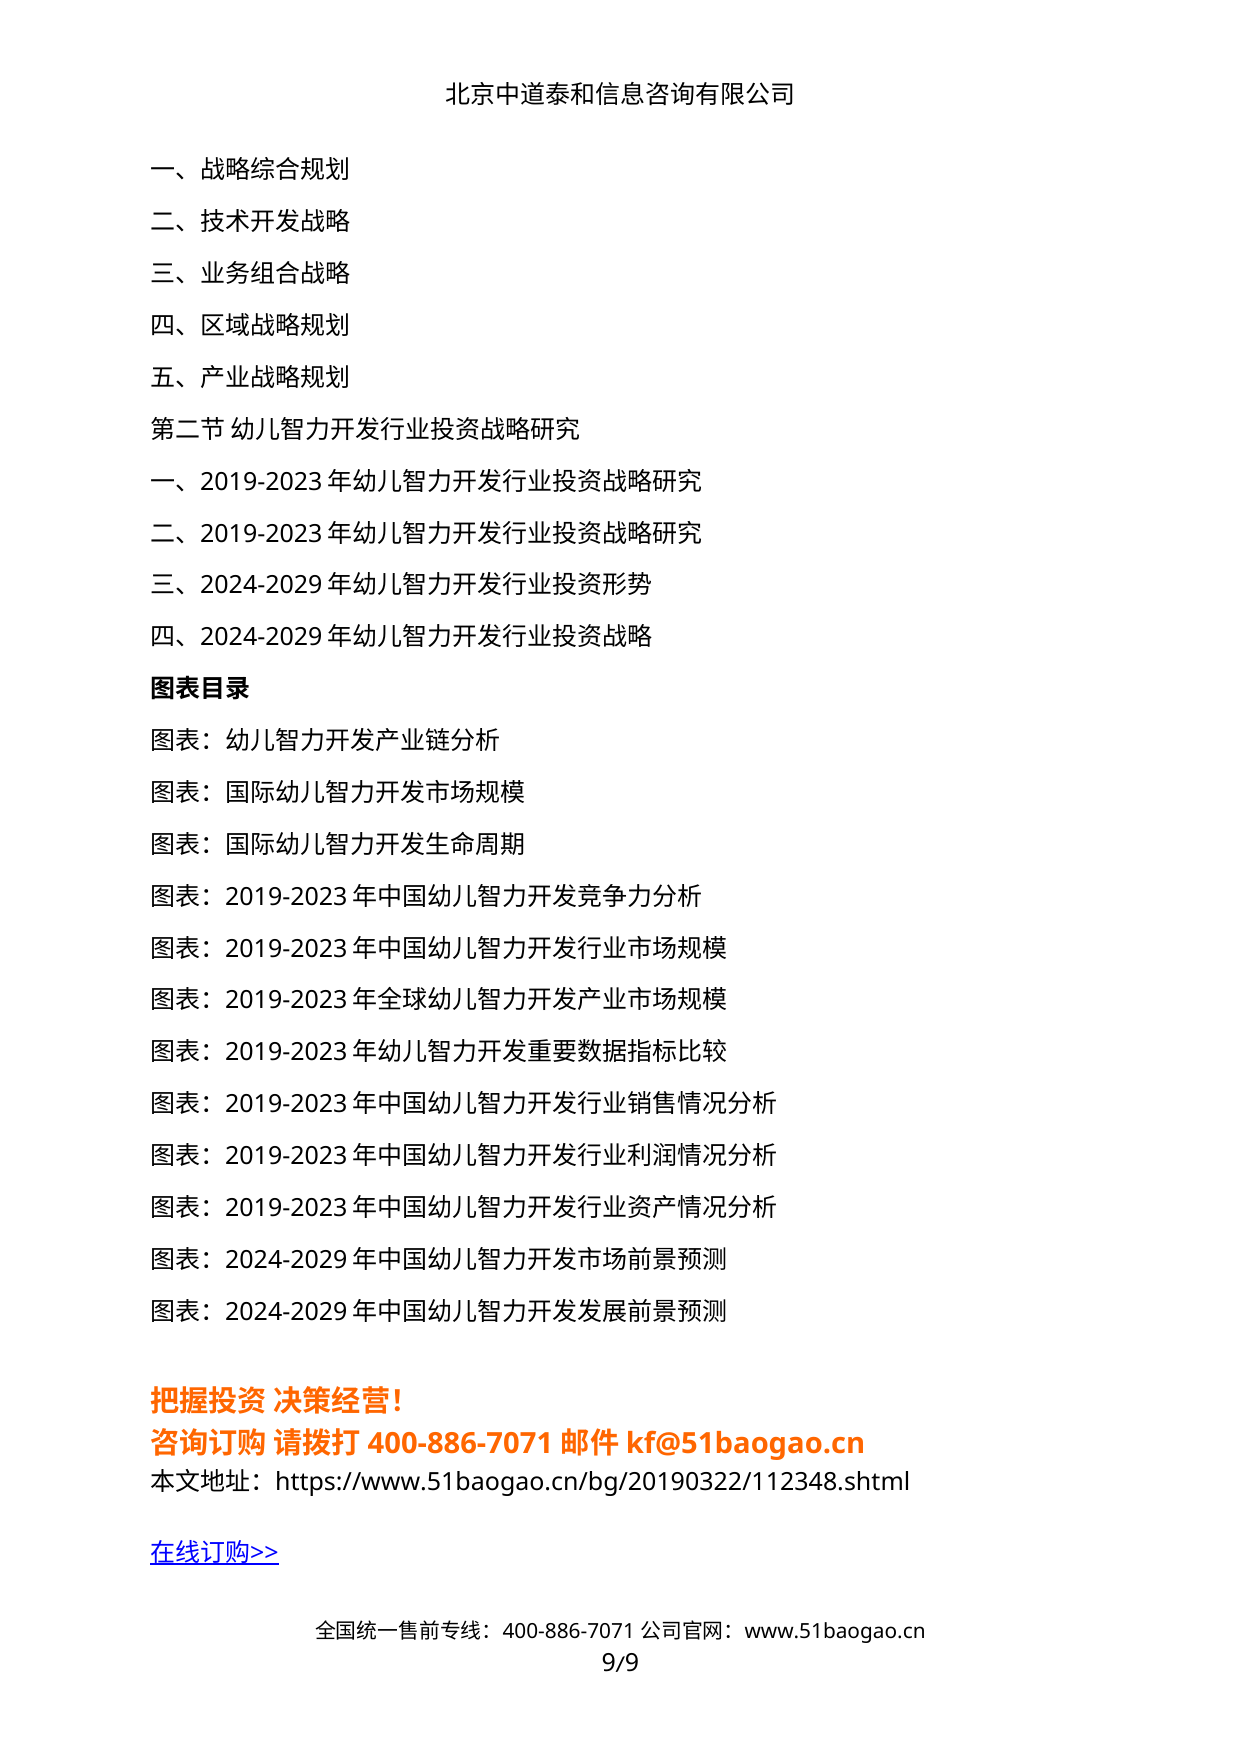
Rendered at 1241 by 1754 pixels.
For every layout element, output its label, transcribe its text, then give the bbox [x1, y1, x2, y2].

text 四、2024-2029年幼儿智力开发行业投资战略 [150, 617, 1090, 653]
text 一、2019-2023年幼儿智力开发行业投资战略研究 [150, 461, 1090, 497]
text 把握投资 决策经营！咨询订购 请拨打 400-886-7071 邮件 kf@51baogao.cn本文地址：https://www.51baogao.cn/bg/20190322/112348.shtml [150, 1343, 1090, 1498]
text 图表：2019-2023年中国幼儿智力开发行业利润情况分析 [150, 1136, 1090, 1172]
text 第二节 幼儿智力开发行业投资战略研究 [150, 409, 1090, 446]
text 图表目录 [150, 669, 1090, 705]
text 三、2024-2029年幼儿智力开发行业投资形势 [150, 565, 1090, 601]
text 四、区域战略规划 [150, 306, 1090, 342]
text 在线订购>> [150, 1498, 1090, 1568]
text 图表：2019-2023年全球幼儿智力开发产业市场规模 [150, 980, 1090, 1016]
text 五、产业战略规划 [150, 357, 1090, 394]
text 图表：国际幼儿智力开发生命周期 [150, 824, 1090, 861]
text 一、战略综合规划 [150, 150, 1090, 186]
text 图表：2024-2029年中国幼儿智力开发市场前景预测 [150, 1239, 1090, 1276]
text 图表：2019-2023年中国幼儿智力开发行业销售情况分析 [150, 1084, 1090, 1120]
text 图表：幼儿智力开发产业链分析 [150, 721, 1090, 757]
text 三、业务组合战略 [150, 254, 1090, 290]
text 图表：2019-2023年中国幼儿智力开发行业市场规模 [150, 928, 1090, 964]
text 图表：2024-2029年中国幼儿智力开发发展前景预测 [150, 1291, 1090, 1327]
text 图表：2019-2023年幼儿智力开发重要数据指标比较 [150, 1032, 1090, 1068]
text 图表：2019-2023年中国幼儿智力开发竞争力分析 [150, 876, 1090, 912]
text 图表：2019-2023年中国幼儿智力开发行业资产情况分析 [150, 1187, 1090, 1224]
text 二、技术开发战略 [150, 202, 1090, 238]
text 图表：国际幼儿智力开发市场规模 [150, 772, 1090, 809]
text 二、2019-2023年幼儿智力开发行业投资战略研究 [150, 513, 1090, 549]
